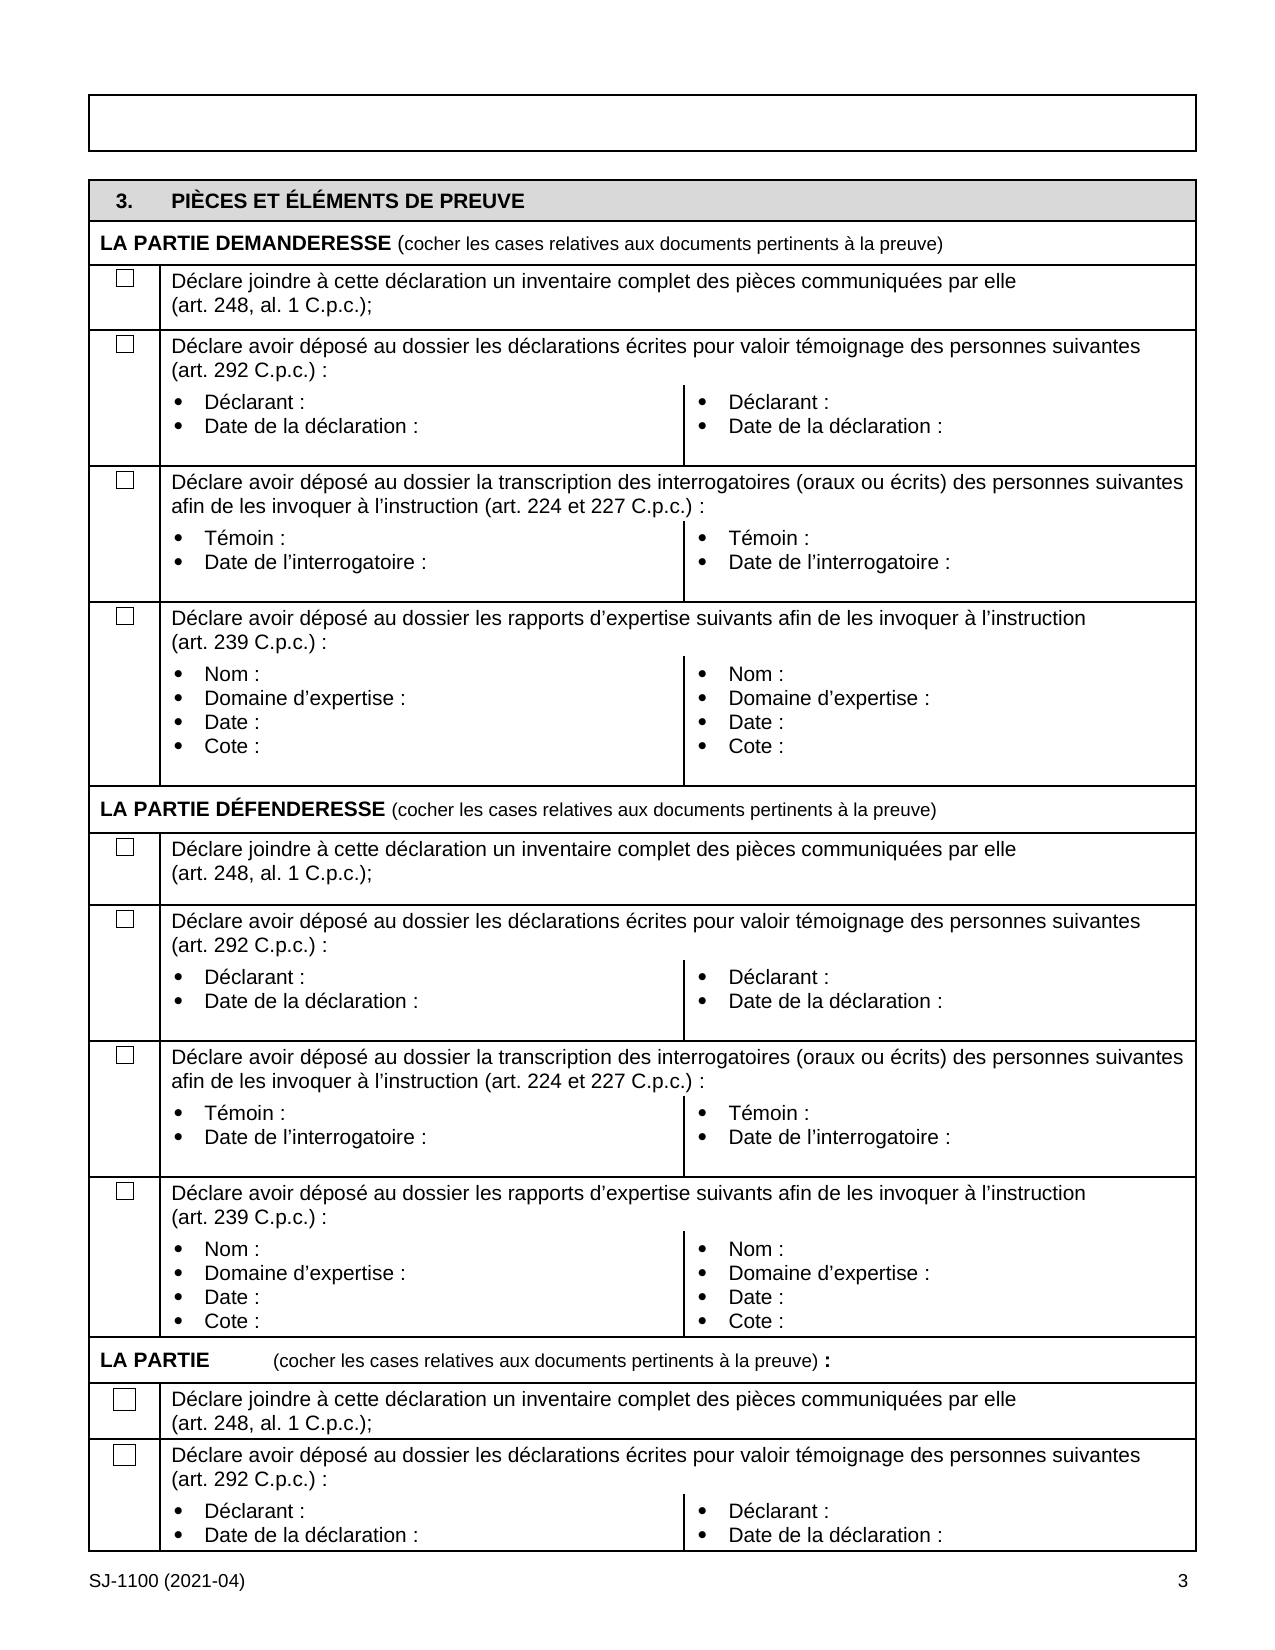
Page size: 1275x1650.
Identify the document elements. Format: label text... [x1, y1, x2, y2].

table_cell Déclarant : Date de la déclaration : [685, 960, 1195, 1040]
table_cell Nom : Domaine d’expertise : Date : Cote : [685, 1231, 1195, 1336]
table_cell Déclare joindre à cette déclaration un inventaire complet des pièces communiquées par elle (art. 248, al. 1 C.p.c.); [161, 1384, 1195, 1438]
table_cell Témoin : Date de l’interrogatoire : [161, 521, 683, 601]
table_cell Déclare joindre à cette déclaration un inventaire complet des pièces communiquées par elle (art. 248, al. 1 C.p.c.); [161, 834, 1195, 904]
table_cell [90, 1384, 159, 1438]
table_cell [90, 467, 159, 601]
table_cell Déclare avoir déposé au dossier les déclarations écrites pour valoir témoignage des personnes suivantes (art. 292 C.p.c.) : [161, 331, 1195, 385]
table_cell Déclare avoir déposé au dossier la transcription des interrogatoires (oraux ou écrits) des personnes suivantes afin de les invoquer à l’instruction (art. 224 et 227 C.p.c.) : [161, 467, 1195, 521]
table_cell [90, 906, 159, 1040]
table_cell [90, 834, 159, 904]
table_cell [90, 96, 1195, 149]
table_cell Déclarant : Date de la déclaration : [161, 385, 683, 465]
table_cell LA PARTIE DÉFENDERESSE (cocher les cases relatives aux documents pertinents à la preuve) [90, 787, 1195, 832]
table_cell Déclare avoir déposé au dossier les rapports d’expertise suivants afin de les invoquer à l’instruction (art. 239 C.p.c.) : [161, 603, 1195, 656]
table_header PIÈCES ET ÉLÉMENTS DE PREUVE [160, 181, 1195, 220]
table_cell Déclare avoir déposé au dossier les déclarations écrites pour valoir témoignage des personnes suivantes (art. 292 C.p.c.) : [161, 1440, 1195, 1493]
table_cell Déclarant : Date de la déclaration : [685, 385, 1195, 465]
table_cell [90, 266, 159, 329]
table_cell [90, 331, 159, 465]
table_cell Déclare avoir déposé au dossier les déclarations écrites pour valoir témoignage des personnes suivantes (art. 292 C.p.c.) : [161, 906, 1195, 960]
table_cell [90, 1440, 159, 1549]
table_cell [90, 603, 159, 784]
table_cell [685, 1494, 1195, 1549]
table_cell Témoin : Date de l’interrogatoire : [161, 1096, 683, 1176]
table_cell Témoin : Date de l’interrogatoire : [685, 521, 1195, 601]
table_cell [90, 1178, 159, 1336]
table_cell Déclare avoir déposé au dossier les rapports d’expertise suivants afin de les invoquer à l’instruction (art. 239 C.p.c.) : [161, 1178, 1195, 1231]
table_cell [161, 1494, 683, 1549]
table_header 3. [90, 181, 160, 220]
table_cell Nom : Domaine d’expertise : Date : Cote : [161, 1231, 683, 1336]
table_cell LA PARTIE (cocher les cases relatives aux documents pertinents à la preuve) : [90, 1338, 1195, 1382]
table_cell Déclarant : Date de la déclaration : [161, 960, 683, 1040]
table_cell Déclare joindre à cette déclaration un inventaire complet des pièces communiquées par elle (art. 248, al. 1 C.p.c.); [161, 266, 1195, 329]
table_cell [90, 1042, 159, 1176]
table_cell LA PARTIE DEMANDERESSE (cocher les cases relatives aux documents pertinents à la preuve) [90, 222, 1195, 263]
table_cell Témoin : Date de l’interrogatoire : [685, 1096, 1195, 1176]
table_cell Déclare avoir déposé au dossier la transcription des interrogatoires (oraux ou écrits) des personnes suivantes afin de les invoquer à l’instruction (art. 224 et 227 C.p.c.) : [161, 1042, 1195, 1096]
table_cell Nom : Domaine d’expertise : Date : Cote : [161, 656, 683, 784]
table_cell Nom : Domaine d’expertise : Date : Cote : [685, 656, 1195, 784]
